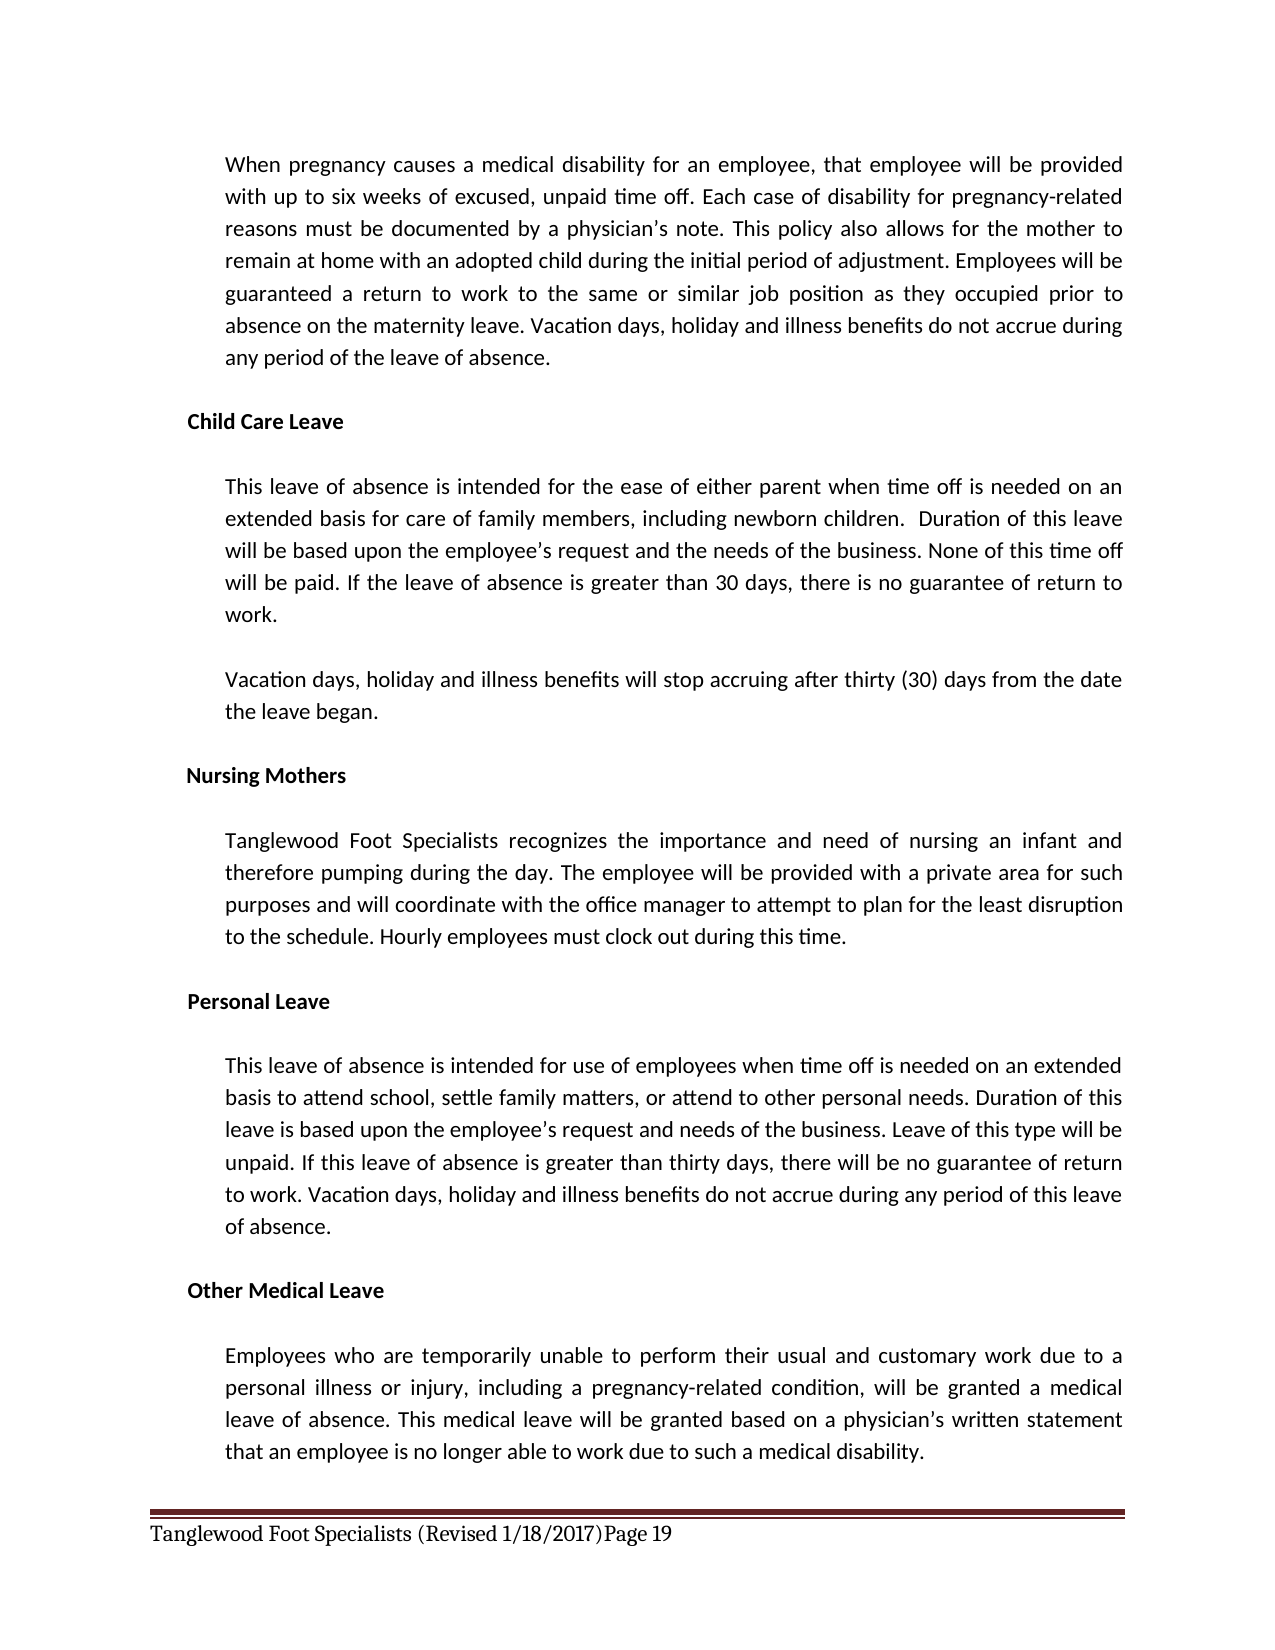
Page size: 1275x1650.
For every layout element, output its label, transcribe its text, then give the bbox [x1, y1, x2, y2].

text Nursing Mothers [150, 762, 1125, 789]
text Child Care Leave [187, 407, 1125, 436]
text This leave of absence is intended for use of employees when time off is needed on an extended basis to attend school, settle family matters, or attend to other personal needs. Duration of this leave is based upon the employee’s request and needs of the business. Leave of this type will be unpaid. If this leave of absence is greater than thirty days, there will be no guarantee of return to work. Vacation days, holiday and illness benefits do not accrue during any period of this leave of absence. [225, 1051, 1125, 1240]
text Tanglewood Foot Specialists recognizes the importance and need of nursing an infant and therefore pumping during the day. The employee will be provided with a private area for such purposes and will coordinate with the office manager to attempt to plan for the least disruption to the schedule. Hourly employees must clock out during this time. [225, 826, 1125, 951]
text Vacation days, holiday and illness benefits will stop accruing after thirty (30) days from the date the leave began. [225, 665, 1125, 725]
text When pregnancy causes a medical disability for an employee, that employee will be provided with up to six weeks of excused, unpaid time off. Each case of disability for pregnancy-related reasons must be documented by a physician’s note. This policy also allows for the mother to remain at home with an adopted child during the initial period of adjustment. Employees will be guaranteed a return to work to the same or similar job position as they occupied prior to absence on the maternity leave. Vacation days, holiday and illness benefits do not accrue during any period of the leave of absence. [225, 150, 1125, 371]
text This leave of absence is intended for the ease of either parent when time off is needed on an extended basis for care of family members, including newborn children. Duration of this leave will be based upon the employee’s request and the needs of the business. None of this time off will be paid. If the leave of absence is greater than 30 days, there is no guarantee of return to work. [225, 472, 1125, 629]
text Other Medical Leave [187, 1277, 1125, 1304]
text Employees who are temporarily unable to perform their usual and customary work due to a personal illness or injury, including a pregnancy-related condition, will be granted a medical leave of absence. This medical leave will be granted based on a physician’s written statement that an employee is no longer able to work due to such a medical disability. [225, 1341, 1125, 1466]
text Personal Leave [187, 987, 1125, 1015]
